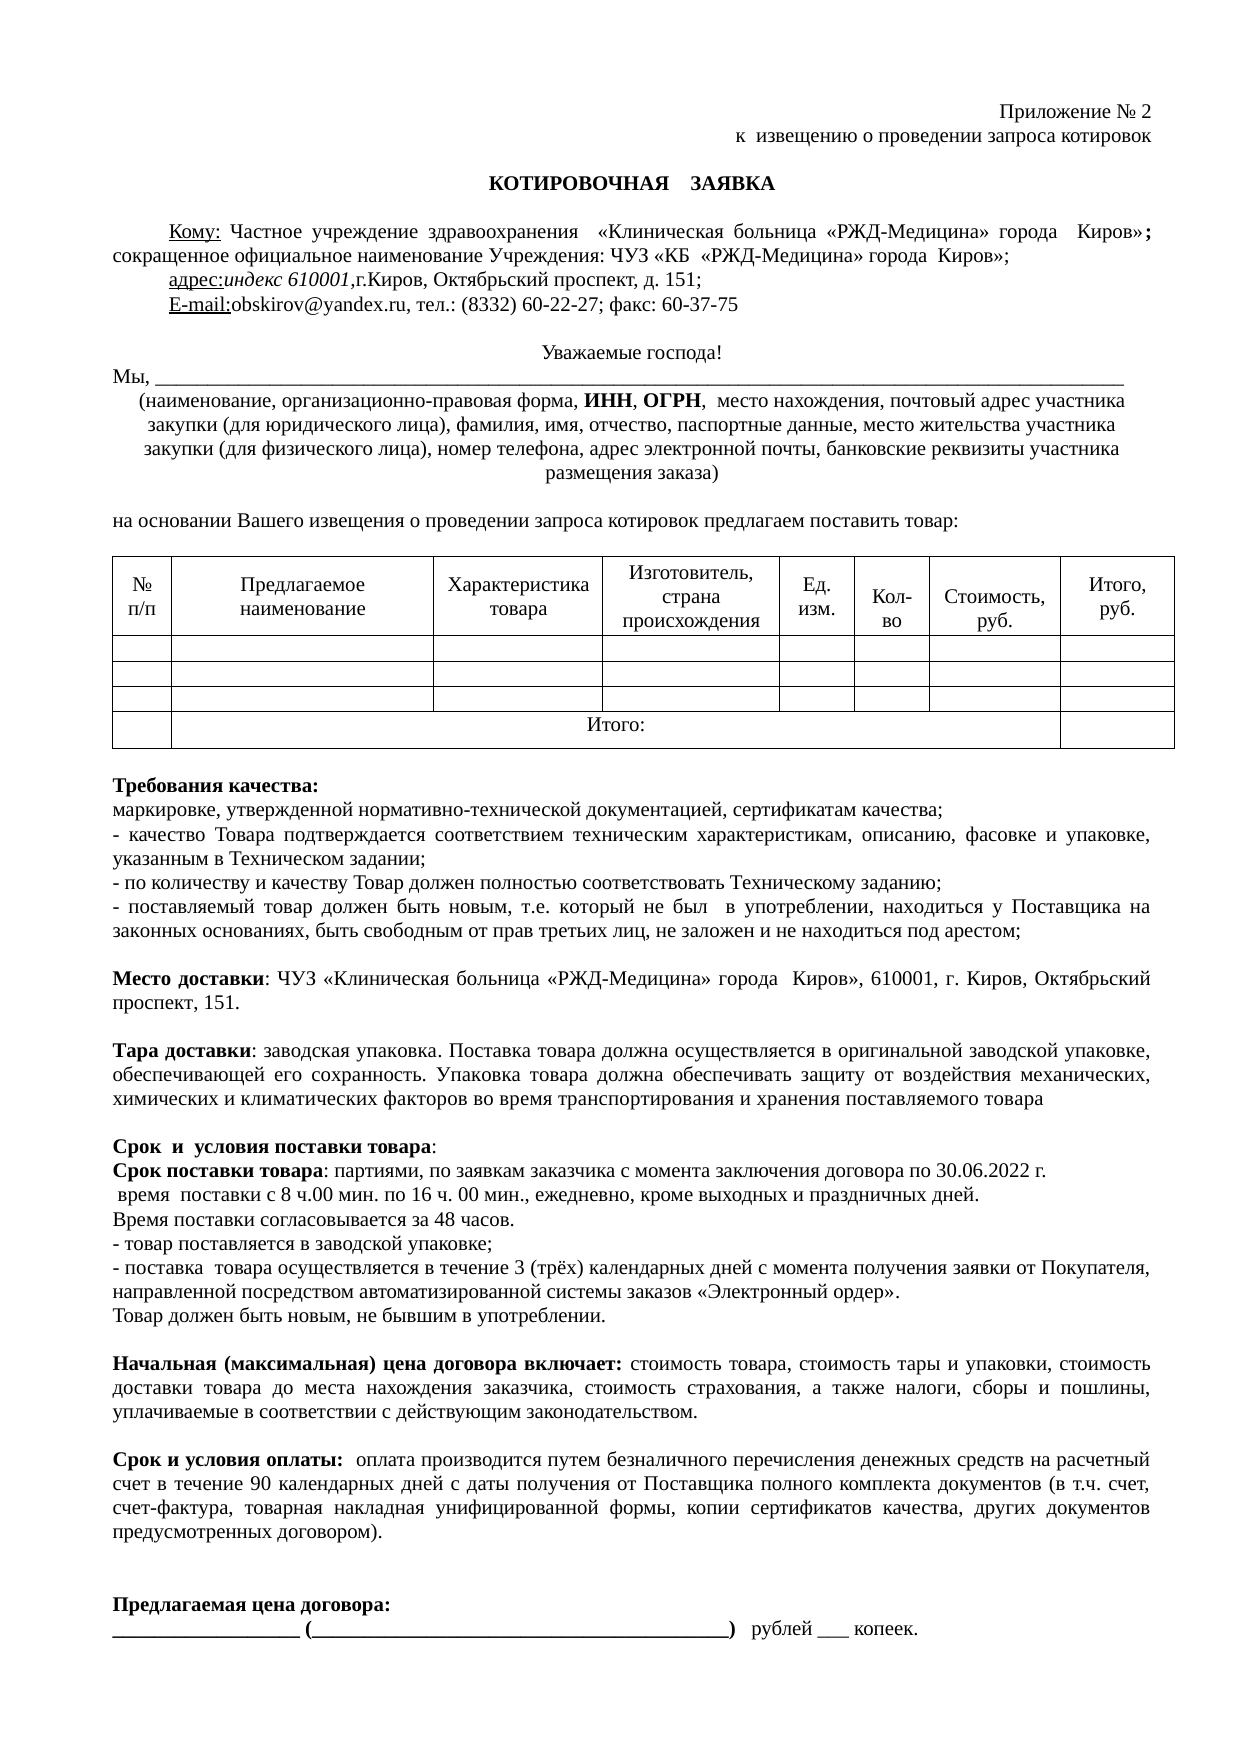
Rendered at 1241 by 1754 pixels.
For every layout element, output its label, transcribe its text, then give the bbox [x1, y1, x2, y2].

text Товар должен быть новым, не бывшим в употреблении. [112, 1303, 1152, 1327]
table_cell [172, 662, 433, 686]
table_cell [780, 636, 854, 661]
text - поставка товара осуществляется в течение 3 (трёх) календарных дней с момента получения заявки от Покупателя, направленной посредством автоматизированной системы заказов «Электронный ордер». [112, 1254, 1152, 1303]
table_cell [930, 687, 1060, 711]
text (наименование, организационно-правовая форма, ИНН, ОГРН, место нахождения, почтовый адрес участника закупки (для юридического лица), фамилия, имя, отчество, паспортные данные, место жительства участника закупки (для физического лица), номер телефона, адрес электронной почты, банковские реквизиты участника размещения заказа) [112, 388, 1152, 484]
table_cell [780, 687, 854, 711]
text Приложение № 2 [112, 99, 1152, 123]
table_cell [1061, 636, 1174, 661]
table_header Ед. изм. [780, 557, 854, 635]
table_cell [603, 687, 779, 711]
table_cell [1061, 687, 1174, 711]
table_cell [603, 662, 779, 686]
table_cell [855, 636, 929, 661]
table_cell [930, 662, 1060, 686]
text на основании Вашего извещения о проведении запроса котировок предлагаем поставить товар: [112, 508, 1152, 532]
text КОТИРОВОЧНАЯ ЗАЯВКА [112, 171, 1152, 195]
text __________________ (________________________________________) рублей ___ копеек. [112, 1616, 1152, 1639]
text Кому: Частное учреждение здравоохранения «Клиническая больница «РЖД-Медицина» города Киров»; сокращенное официальное наименование Учреждения: ЧУЗ «КБ «РЖД-Медицина» города Киров»; [112, 219, 1152, 267]
text - товар поставляется в заводской упаковке; [112, 1231, 1152, 1254]
subtitle - поставляемый товар должен быть новым, т.е. который не был в употреблении, находиться у Поставщика на законных основаниях, быть свободным от прав третьих лиц, не заложен и не находиться под арестом; [112, 894, 1152, 942]
table_cell [434, 662, 602, 686]
table_header № п/п [113, 557, 171, 635]
table_cell [113, 636, 171, 661]
text E-mail:obskirov@yandex.ru, тел.: (8332) 60-22-27; факс: 60-37-75 [112, 291, 1152, 316]
table_cell [434, 636, 602, 661]
table_cell [113, 662, 171, 686]
table_cell [1061, 662, 1174, 686]
text адрес:индекс 610001,г.Киров, Октябрьский проспект, д. 151; [112, 267, 1152, 291]
subtitle Место доставки: ЧУЗ «Клиническая больница «РЖД-Медицина» города Киров», . Киров, Октябрьский проспект, 151. [112, 966, 1152, 1014]
text Мы, _____________________________________________________________________________________________ [112, 364, 1152, 388]
text к извещению о проведении запроса котировок [112, 123, 1152, 147]
table_cell [113, 712, 171, 748]
text время поставки с 8 ч.00 мин. по 16 ч. 00 мин., ежедневно, кроме выходных и праздничных дней. [112, 1182, 1152, 1206]
text Срок и условия поставки товара: [112, 1134, 1152, 1158]
table_cell [172, 687, 433, 711]
text маркировке, утвержденной нормативно-технической документацией, сертификатам качества; [112, 797, 1152, 821]
text Требования качества: [112, 773, 1152, 797]
text Уважаемые господа! [112, 339, 1152, 364]
table_header Изготовитель, страна происхождения [603, 557, 779, 635]
text Начальная (максимальная) цена договора включает: стоимость товара, стоимость тары и упаковки, стоимость доставки товара до места нахождения заказчика, стоимость страхования, а также налоги, сборы и пошлины, уплачиваемые в соответствии с действующим законодательством. [112, 1351, 1152, 1423]
table_header Предлагаемое наименование [172, 557, 433, 635]
table_cell Итого: [172, 712, 1060, 748]
text - качество Товара подтверждается соответствием техническим характеристикам, описанию, фасовке и упаковке, указанным в Техническом задании; [112, 821, 1152, 869]
text Срок и условия оплаты: оплата производится путем безналичного перечисления денежных средств на расчетный счет в течение 90 календарных дней с даты получения от Поставщика полного комплекта документов (в т.ч. счет, счет-фактура, товарная накладная унифицированной формы, копии сертификатов качества, других документов предусмотренных договором). [112, 1447, 1152, 1543]
text Предлагаемая цена договора: [112, 1591, 1152, 1616]
table_header Кол-во [855, 557, 929, 635]
table_cell [930, 636, 1060, 661]
table_cell [780, 662, 854, 686]
table_cell [1061, 712, 1174, 748]
text Срок поставки товара: партиями, по заявкам заказчика с момента заключения договора по 30.06.2022 г. [112, 1158, 1152, 1182]
table_header Характеристика товара [434, 557, 602, 635]
text - по количеству и качеству Товар должен полностью соответствовать Техническому заданию; [112, 869, 1152, 894]
text Время поставки согласовывается за 48 часов. [112, 1206, 1152, 1231]
table_cell [434, 687, 602, 711]
table_cell [113, 687, 171, 711]
table_header Стоимость, руб. [930, 557, 1060, 635]
text Тара доставки: заводская упаковка. Поставка товара должна осуществляется в оригинальной заводской упаковке, обеспечивающей его сохранность. Упаковка товара должна обеспечивать защиту от воздействия механических, химических и климатических факторов во время транспортирования и хранения поставляемого товара [112, 1038, 1152, 1110]
table_cell [172, 636, 433, 661]
table_header Итого, руб. [1061, 557, 1174, 635]
table_cell [855, 687, 929, 711]
table_cell [855, 662, 929, 686]
table_cell [603, 636, 779, 661]
